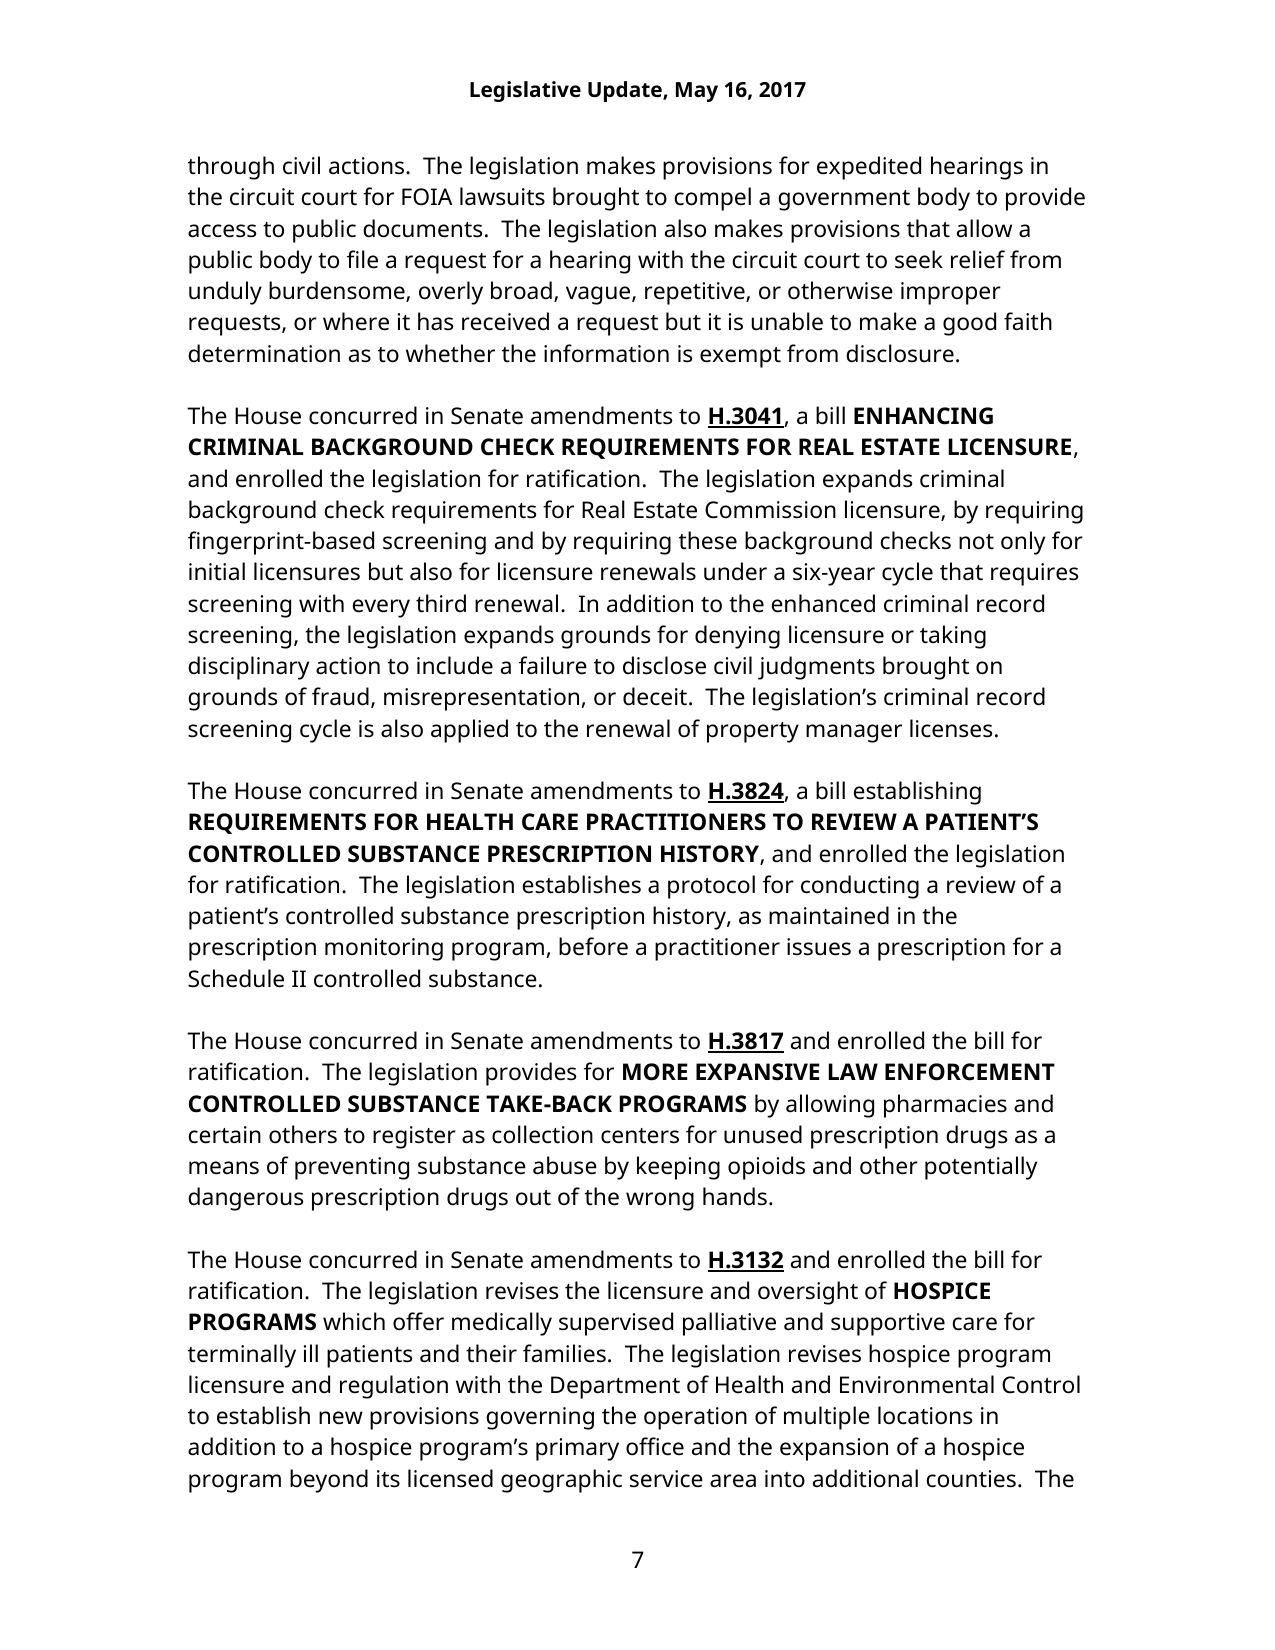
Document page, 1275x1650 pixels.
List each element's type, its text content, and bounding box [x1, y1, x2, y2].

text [187, 1244, 1087, 1494]
text The House concurred in Senate amendments to H.3824, a bill establishing REQUIREMENTS FOR HEALTH CARE PRACTITIONERS TO REVIEW A PATIENT’S CONTROLLED SUBSTANCE PRESCRIPTION HISTORY, and enrolled the legislation for ratification. The legislation establishes a protocol for conducting a review of a patient’s controlled substance prescription history, as maintained in the prescription monitoring program, before a practitioner issues a prescription for a Schedule II controlled substance. [187, 775, 1087, 994]
text The House concurred in Senate amendments to H.3817 and enrolled the bill for ratification. The legislation provides for MORE EXPANSIVE LAW ENFORCEMENT CONTROLLED SUBSTANCE TAKE-BACK PROGRAMS by allowing pharmacies and certain others to register as collection centers for unused prescription drugs as a means of preventing substance abuse by keeping opioids and other potentially dangerous prescription drugs out of the wrong hands. [187, 1025, 1087, 1212]
text The House concurred in Senate amendments to H.3041, a bill ENHANCING CRIMINAL BACKGROUND CHECK REQUIREMENTS FOR REAL ESTATE LICENSURE, and enrolled the legislation for ratification. The legislation expands criminal background check requirements for Real Estate Commission licensure, by requiring fingerprint-based screening and by requiring these background checks not only for initial licensures but also for licensure renewals under a six-year cycle that requires screening with every third renewal. In addition to the enhanced criminal record screening, the legislation expands grounds for denying licensure or taking disciplinary action to include a failure to disclose civil judgments brought on grounds of fraud, misrepresentation, or deceit. The legislation’s criminal record screening cycle is also applied to the renewal of property manager licenses. [187, 400, 1087, 744]
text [187, 150, 1087, 369]
